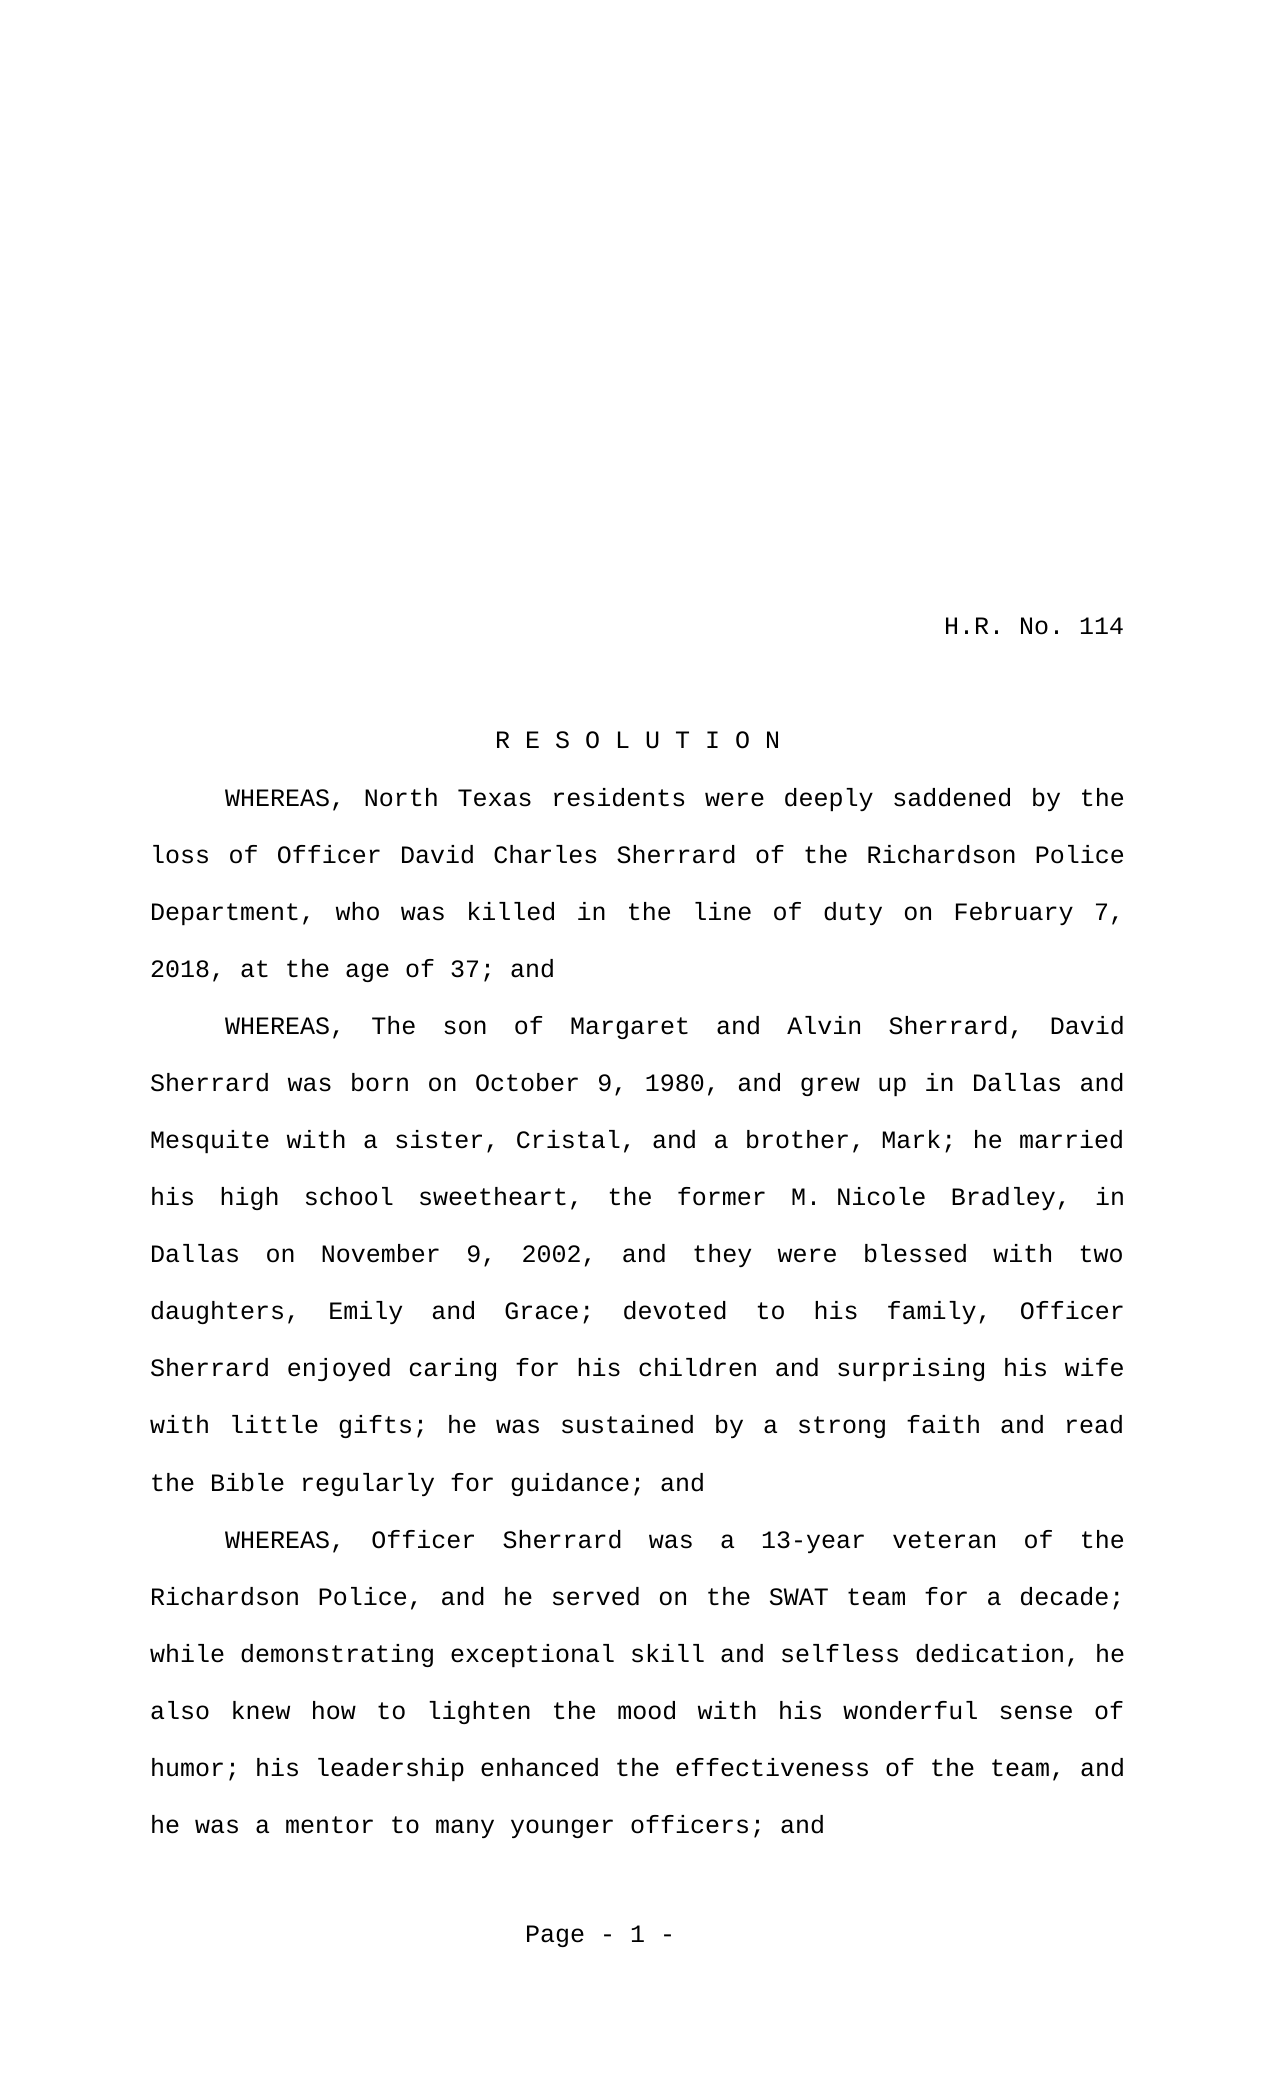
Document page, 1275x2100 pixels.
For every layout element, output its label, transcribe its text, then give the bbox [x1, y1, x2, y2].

text H.R. No. 114 [150, 614, 1125, 642]
text WHEREAS, The son of Margaret and Alvin Sherrard, David Sherrard was born on October 9, 1980, and grew up in Dallas and Mesquite with a sister, Cristal, and a brother, Mark; he married his high school sweetheart, the former M. Nicole Bradley, in Dallas on November 9, 2002, and they were blessed with two daughters, Emily and Grace; devoted to his family, Officer Sherrard enjoyed caring for his children and surprising his wife with little gifts; he was sustained by a strong faith and read the Bible regularly for guidance; and [150, 1013, 1125, 1498]
text WHEREAS, North Texas residents were deeply saddened by the loss of Officer David Charles Sherrard of the Richardson Police Department, who was killed in the line of duty on February 7, 2018, at the age of 37; and [150, 785, 1125, 985]
text R E S O L U T I O N [150, 728, 1125, 756]
text WHEREAS, Officer Sherrard was a 13-year veteran of the Richardson Police, and he served on the SWAT team for a decade; while demonstrating exceptional skill and selfless dedication, he also knew how to lighten the mood with his wonderful sense of humor; his leadership enhanced the effectiveness of the team, and he was a mentor to many younger officers; and [150, 1527, 1125, 1841]
